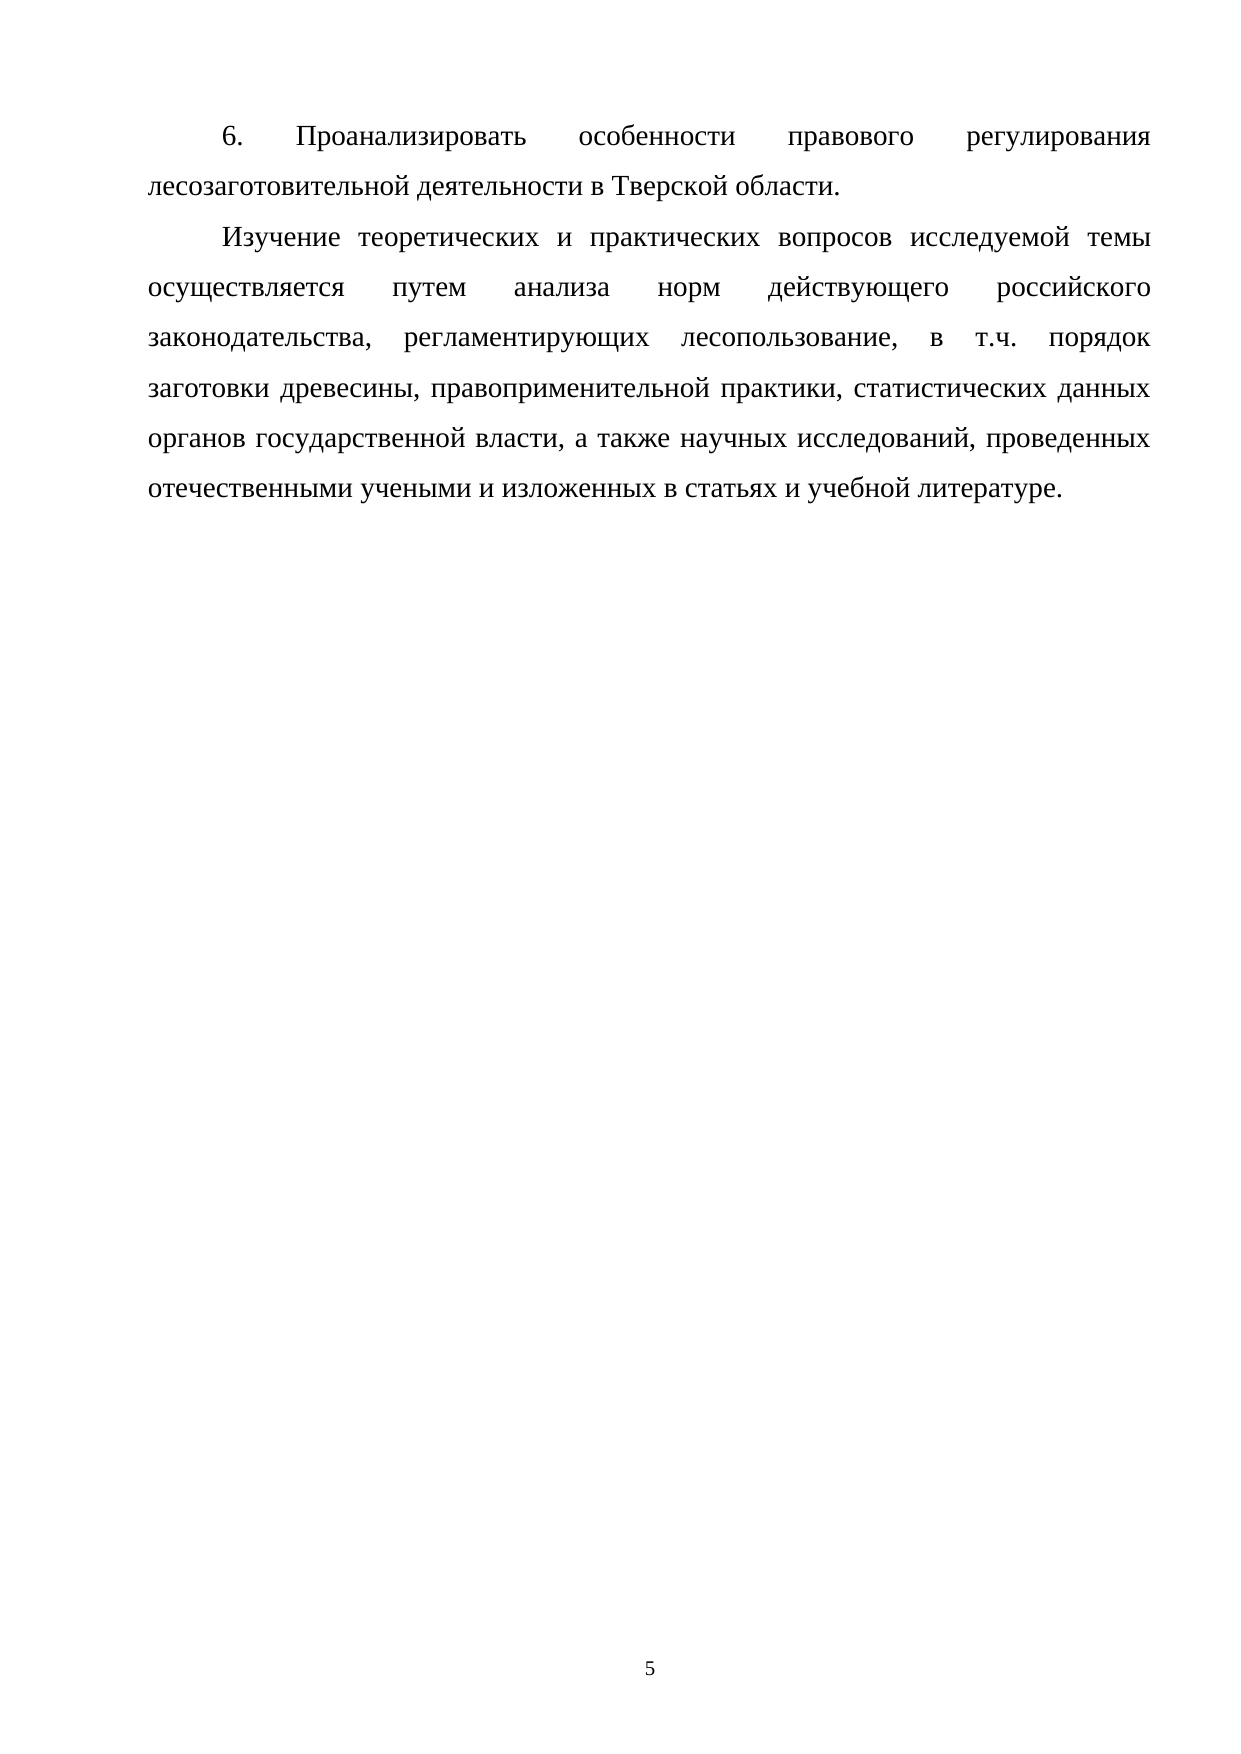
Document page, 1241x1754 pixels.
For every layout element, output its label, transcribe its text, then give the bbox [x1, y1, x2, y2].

text 6. Проанализировать особенности правового регулирования лесозаготовительной деятельности в Тверской области. [148, 118, 1152, 202]
text Изучение теоретических и практических вопросов исследуемой темы осуществляется путем анализа норм действующего российского законодательства, регламентирующих лесопользование, в т.ч. порядок заготовки древесины, правоприменительной практики, статистических данных органов государственной власти, а также научных исследований, проведенных отечественными учеными и изложенных в статьях и учебной литературе. [148, 219, 1152, 504]
